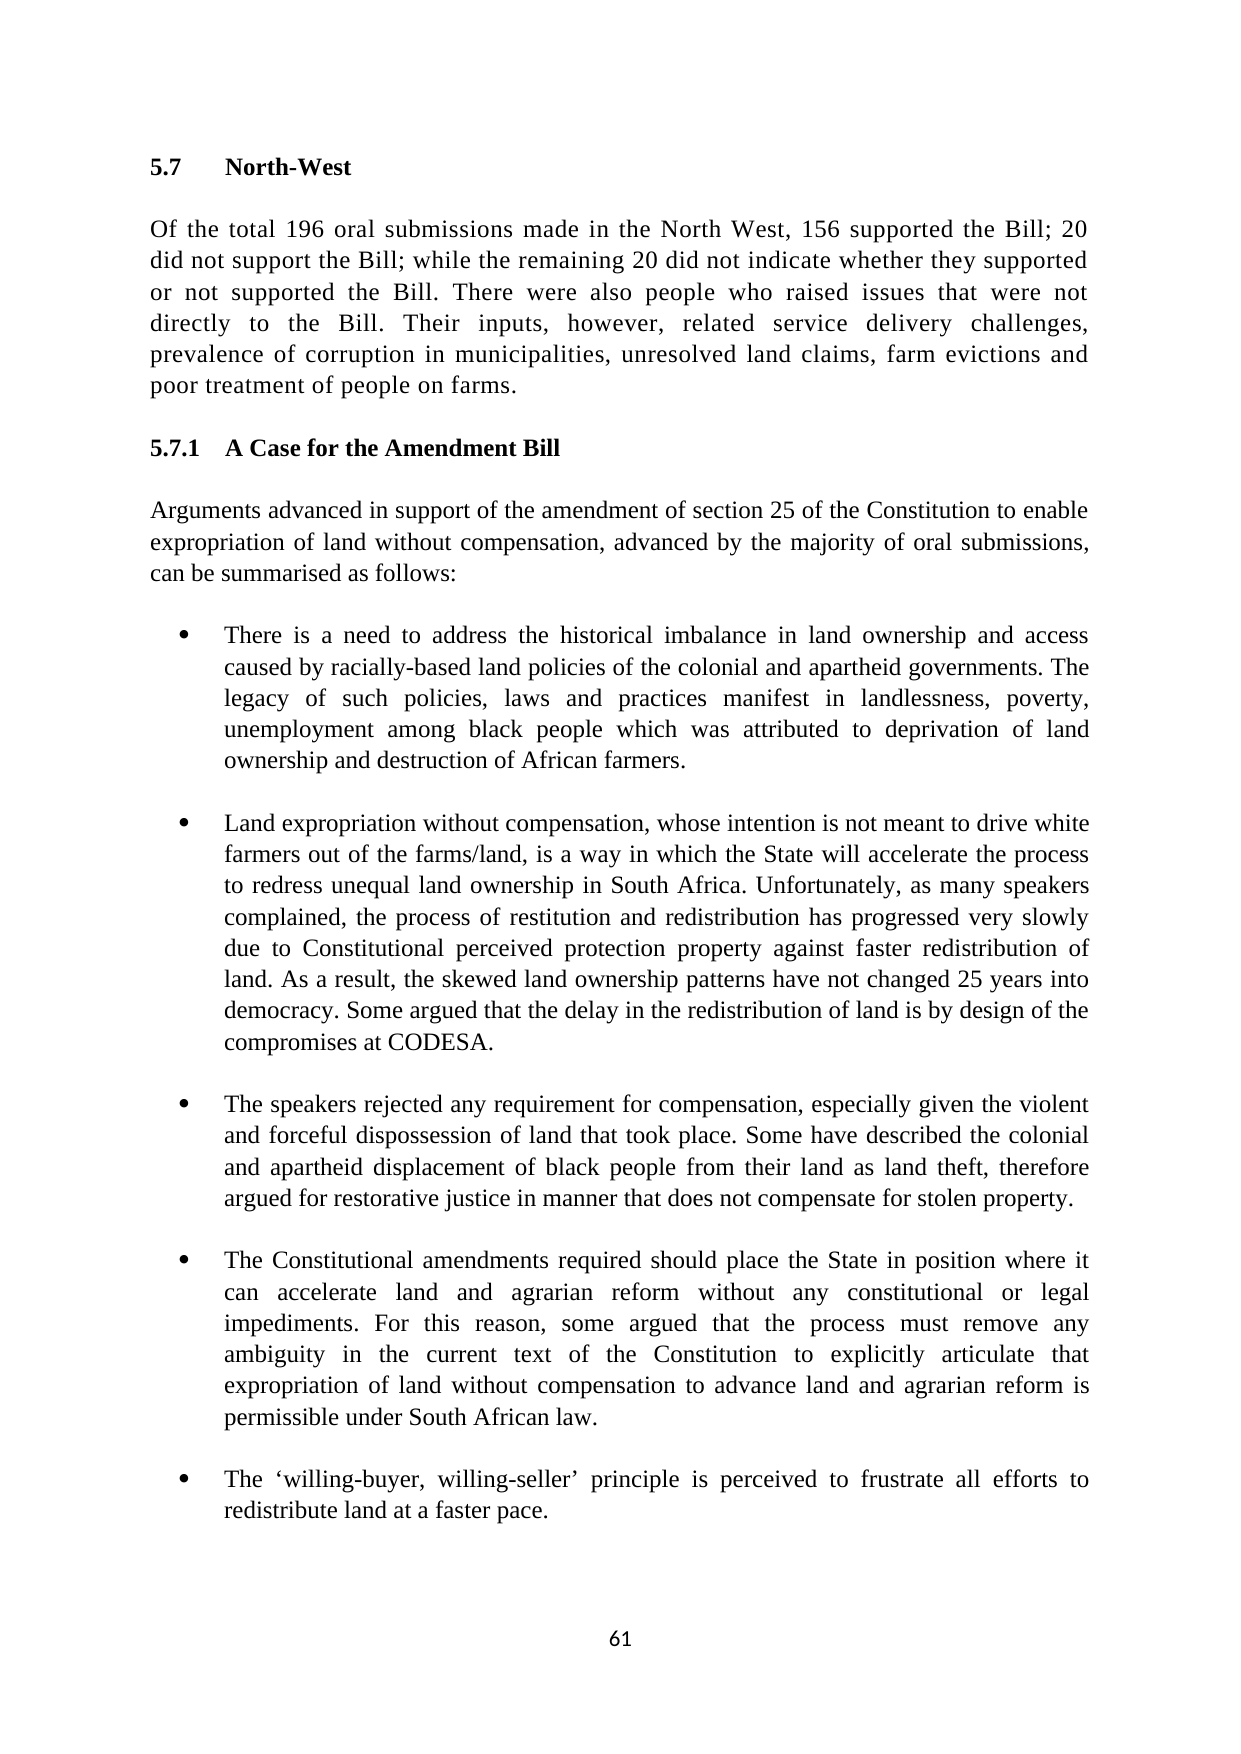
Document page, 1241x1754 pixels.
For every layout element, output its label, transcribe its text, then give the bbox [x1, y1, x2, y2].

list The speakers rejected any requirement for compensation, especially given the violent and forceful dispossession of land that took place. Some have described the colonial and apartheid displacement of black people from their land as land theft, therefore argued for restorative justice in manner that does not compensate for stolen property. [179, 1087, 1090, 1212]
list There is a need to address the historical imbalance in land ownership and access caused by racially-based land policies of the colonial and apartheid governments. The legacy of such policies, laws and practices manifest in landlessness, poverty, unemployment among black people which was attributed to deprivation of land ownership and destruction of African farmers. [179, 619, 1090, 775]
text 5.7.1 A Case for the Amendment Bill [150, 431, 1090, 462]
list Land expropriation without compensation, whose intention is not meant to drive white farmers out of the farms/land, is a way in which the State will accelerate the process to redress unequal land ownership in South Africa. Unfortunately, as many speakers complained, the process of restitution and redistribution has progressed very slowly due to Constitutional perceived protection property against faster redistribution of land. As a result, the skewed land ownership patterns have not changed 25 years into democracy. Some argued that the delay in the redistribution of land is by design of the compromises at CODESA. [179, 806, 1090, 1056]
list The Constitutional amendments required should place the State in position where it can accelerate land and agrarian reform without any constitutional or legal impediments. For this reason, some argued that the process must remove any ambiguity in the current text of the Constitution to explicitly articulate that expropriation of land without compensation to advance land and agrarian reform is permissible under South African law. [179, 1244, 1090, 1431]
text Of the total 196 oral submissions made in the North West, 156 supported the Bill; 20 did not support the Bill; while the remaining 20 did not indicate whether they supported or not supported the Bill. There were also people who raised issues that were not directly to the Bill. Their inputs, however, related service delivery challenges, prevalence of corruption in municipalities, unresolved land claims, farm evictions and poor treatment of people on farms. [150, 212, 1090, 400]
text 5.7 North-West [150, 150, 1090, 181]
text Arguments advanced in support of the amendment of section 25 of the Constitution to enable expropriation of land without compensation, advanced by the majority of oral submissions, can be summarised as follows: [150, 494, 1090, 587]
list The ‘willing-buyer, willing-seller’ principle is perceived to frustrate all efforts to redistribute land at a faster pace. [179, 1462, 1090, 1525]
